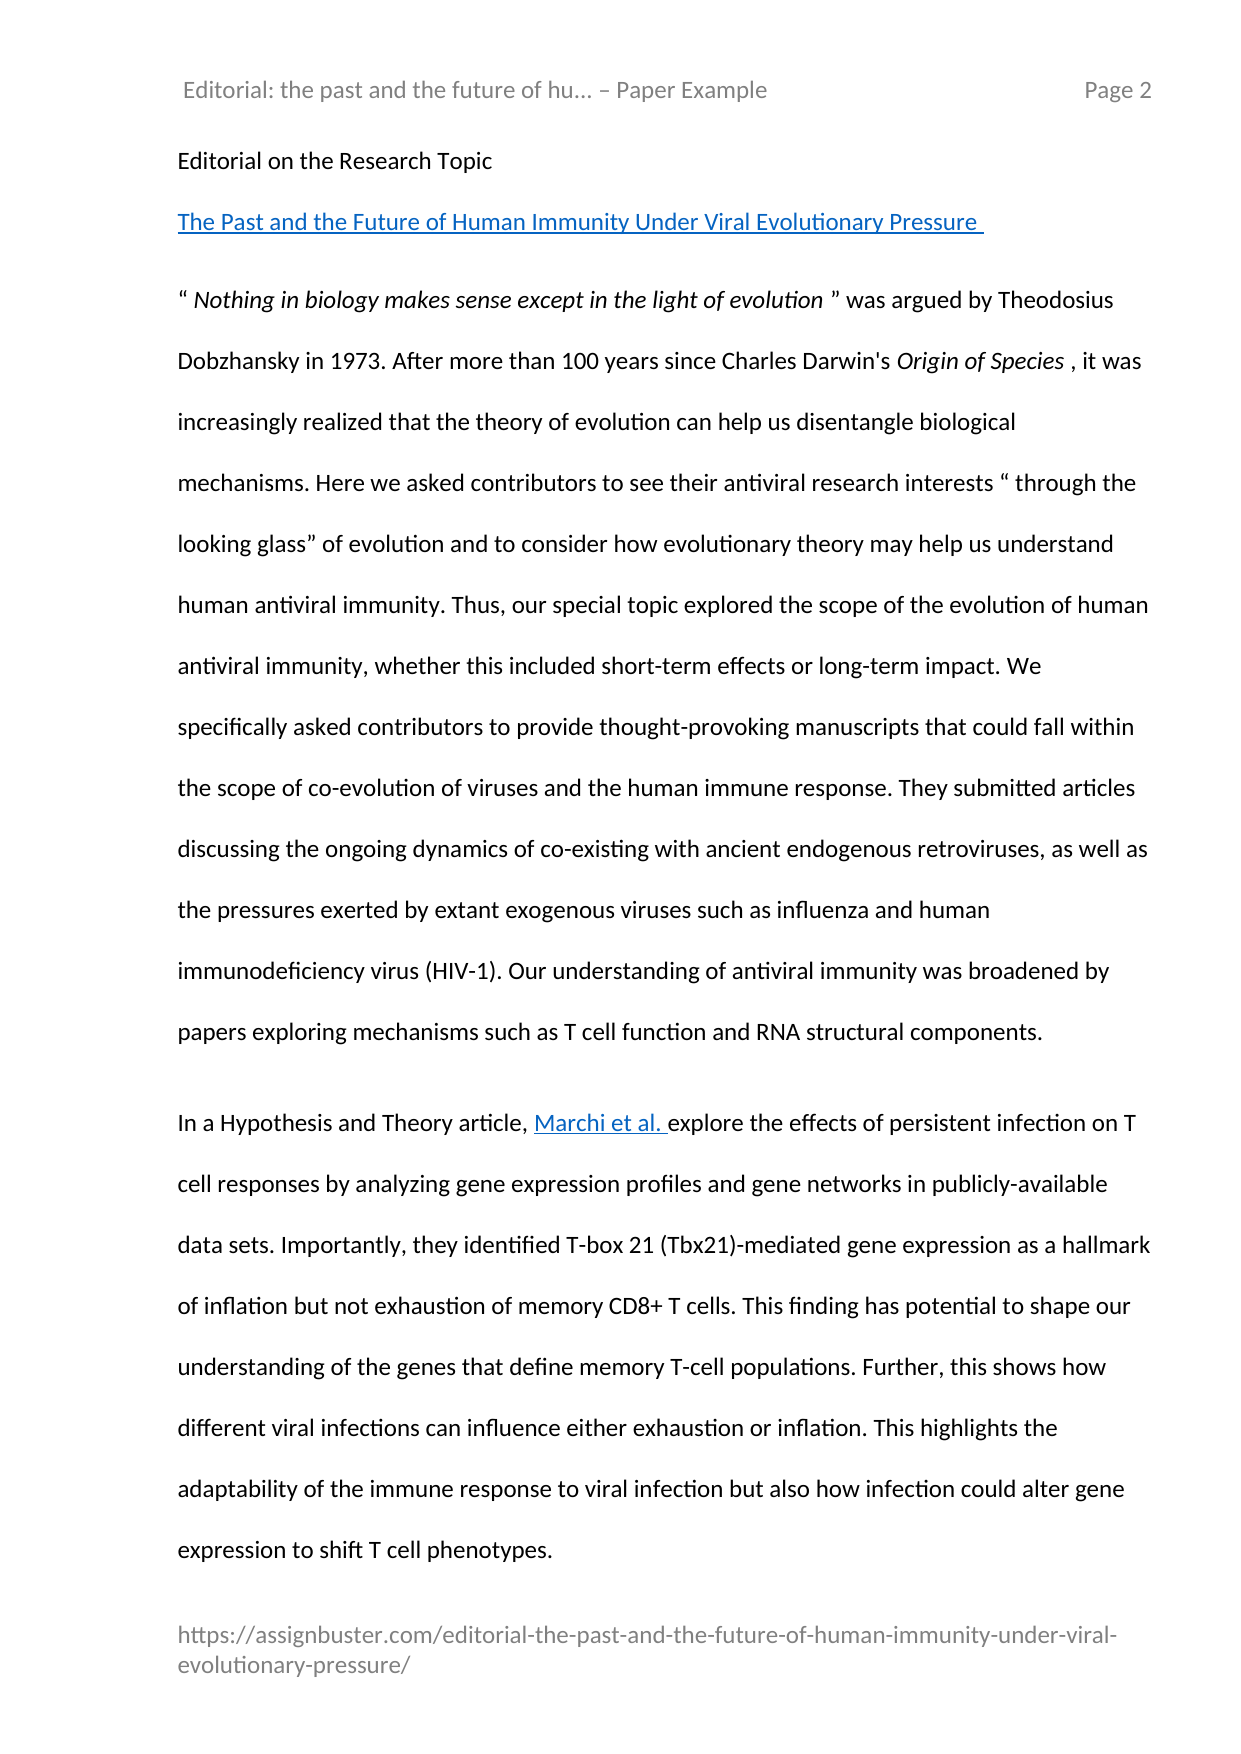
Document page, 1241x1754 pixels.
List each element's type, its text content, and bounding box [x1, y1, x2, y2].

text “ Nothing in biology makes sense except in the light of evolution ” was argued by Theodosius Dobzhansky in 1973. After more than 100 years since Charles Darwin's Origin of Species , it was increasingly realized that the theory of evolution can help us disentangle biological mechanisms. Here we asked contributors to see their antiviral research interests “ through the looking glass” of evolution and to consider how evolutionary theory may help us understand human antiviral immunity. Thus, our special topic explored the scope of the evolution of human antiviral immunity, whether this included short-term effects or long-term impact. We specifically asked contributors to provide thought-provoking manuscripts that could fall within the scope of co-evolution of viruses and the human immune response. They submitted articles discussing the ongoing dynamics of co-existing with ancient endogenous retroviruses, as well as the pressures exerted by extant exogenous viruses such as influenza and human immunodeficiency virus (HIV-1). Our understanding of antiviral immunity was broadened by papers exploring mechanisms such as T cell function and RNA structural components. [177, 284, 1152, 1047]
text Editorial on the Research Topic The Past and the Future of Human Immunity Under Viral Evolutionary Pressure [177, 145, 1152, 237]
text In a Hypothesis and Theory article, Marchi et al. explore the effects of persistent infection on T cell responses by analyzing gene expression profiles and gene networks in publicly-available data sets. Importantly, they identified T-box 21 (Tbx21)-mediated gene expression as a hallmark of inflation but not exhaustion of memory CD8+ T cells. This finding has potential to shape our understanding of the genes that define memory T-cell populations. Further, this shows how different viral infections can influence either exhaustion or inflation. This highlights the adaptability of the immune response to viral infection but also how infection could alter gene expression to shift T cell phenotypes. [177, 1107, 1152, 1564]
